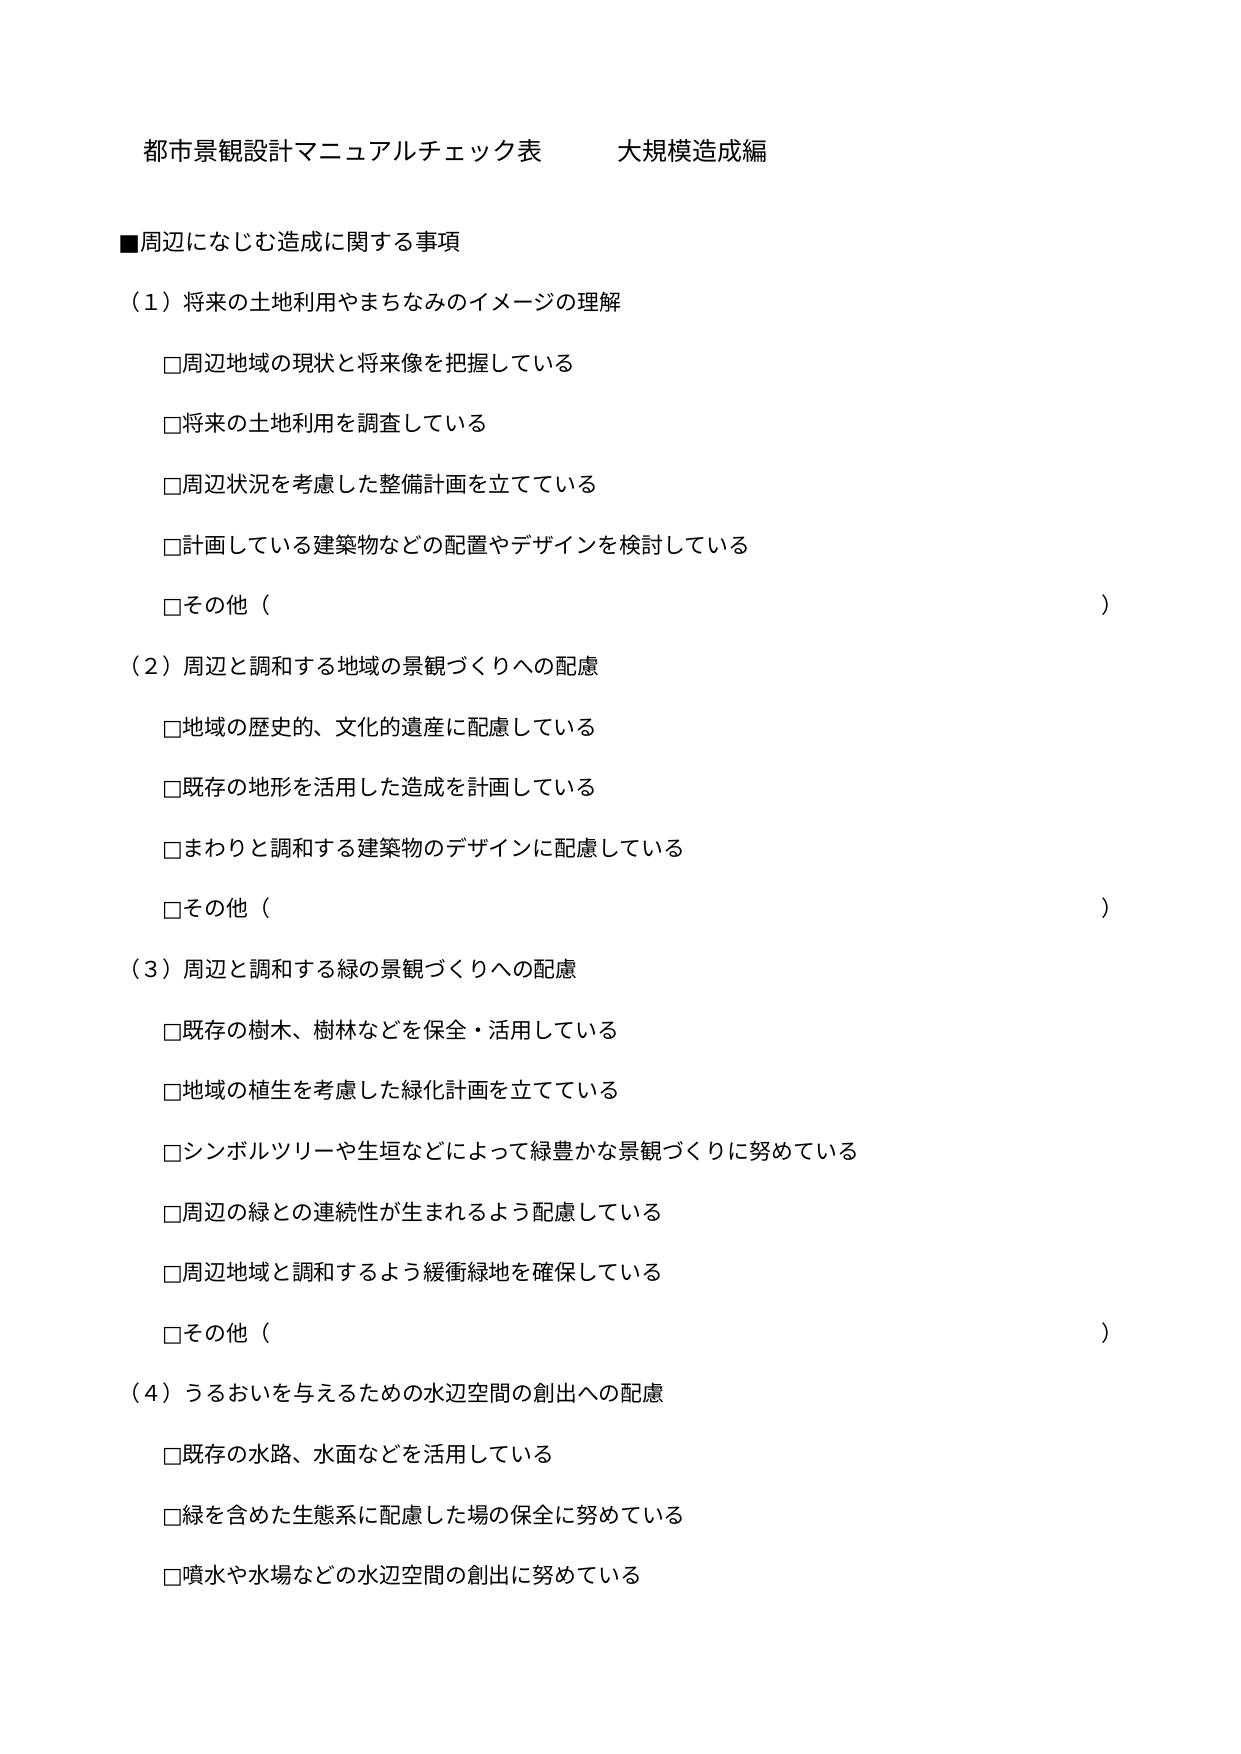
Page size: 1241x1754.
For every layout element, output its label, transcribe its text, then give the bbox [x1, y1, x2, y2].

text □将来の土地利用を調査している [118, 392, 1181, 453]
text 都市景観設計マニュアルチェック表 大規模造成編 [118, 119, 1181, 180]
text □周辺状況を考慮した整備計画を立てている [118, 453, 1181, 513]
text □既存の水路、水面などを活用している [118, 1423, 1181, 1483]
text （１）将来の土地利用やまちなみのイメージの理解 [118, 271, 1181, 331]
text □その他（ ） [118, 877, 1181, 938]
text □既存の地形を活用した造成を計画している [118, 756, 1181, 816]
text □既存の樹木、樹林などを保全・活用している [118, 998, 1181, 1059]
text □その他（ ） [118, 1301, 1181, 1362]
text □周辺の緑との連続性が生まれるよう配慮している [118, 1180, 1181, 1241]
text □計画している建築物などの配置やデザインを検討している [118, 513, 1181, 574]
text ■周辺になじむ造成に関する事項 [118, 210, 1181, 271]
text □シンボルツリーや生垣などによって緑豊かな景観づくりに努めている [118, 1119, 1181, 1180]
text □その他（ ） [118, 574, 1181, 634]
text （４）うるおいを与えるための水辺空間の創出への配慮 [118, 1362, 1181, 1423]
text □噴水や水場などの水辺空間の創出に努めている [118, 1544, 1181, 1604]
text □緑を含めた生態系に配慮した場の保全に努めている [118, 1483, 1181, 1544]
text □地域の歴史的、文化的遺産に配慮している [118, 695, 1181, 756]
text □まわりと調和する建築物のデザインに配慮している [118, 816, 1181, 877]
text □周辺地域の現状と将来像を把握している [118, 331, 1181, 392]
text □周辺地域と調和するよう緩衝緑地を確保している [118, 1241, 1181, 1301]
text （２）周辺と調和する地域の景観づくりへの配慮 [118, 634, 1181, 695]
text □地域の植生を考慮した緑化計画を立てている [118, 1059, 1181, 1119]
text （３）周辺と調和する緑の景観づくりへの配慮 [118, 938, 1181, 998]
